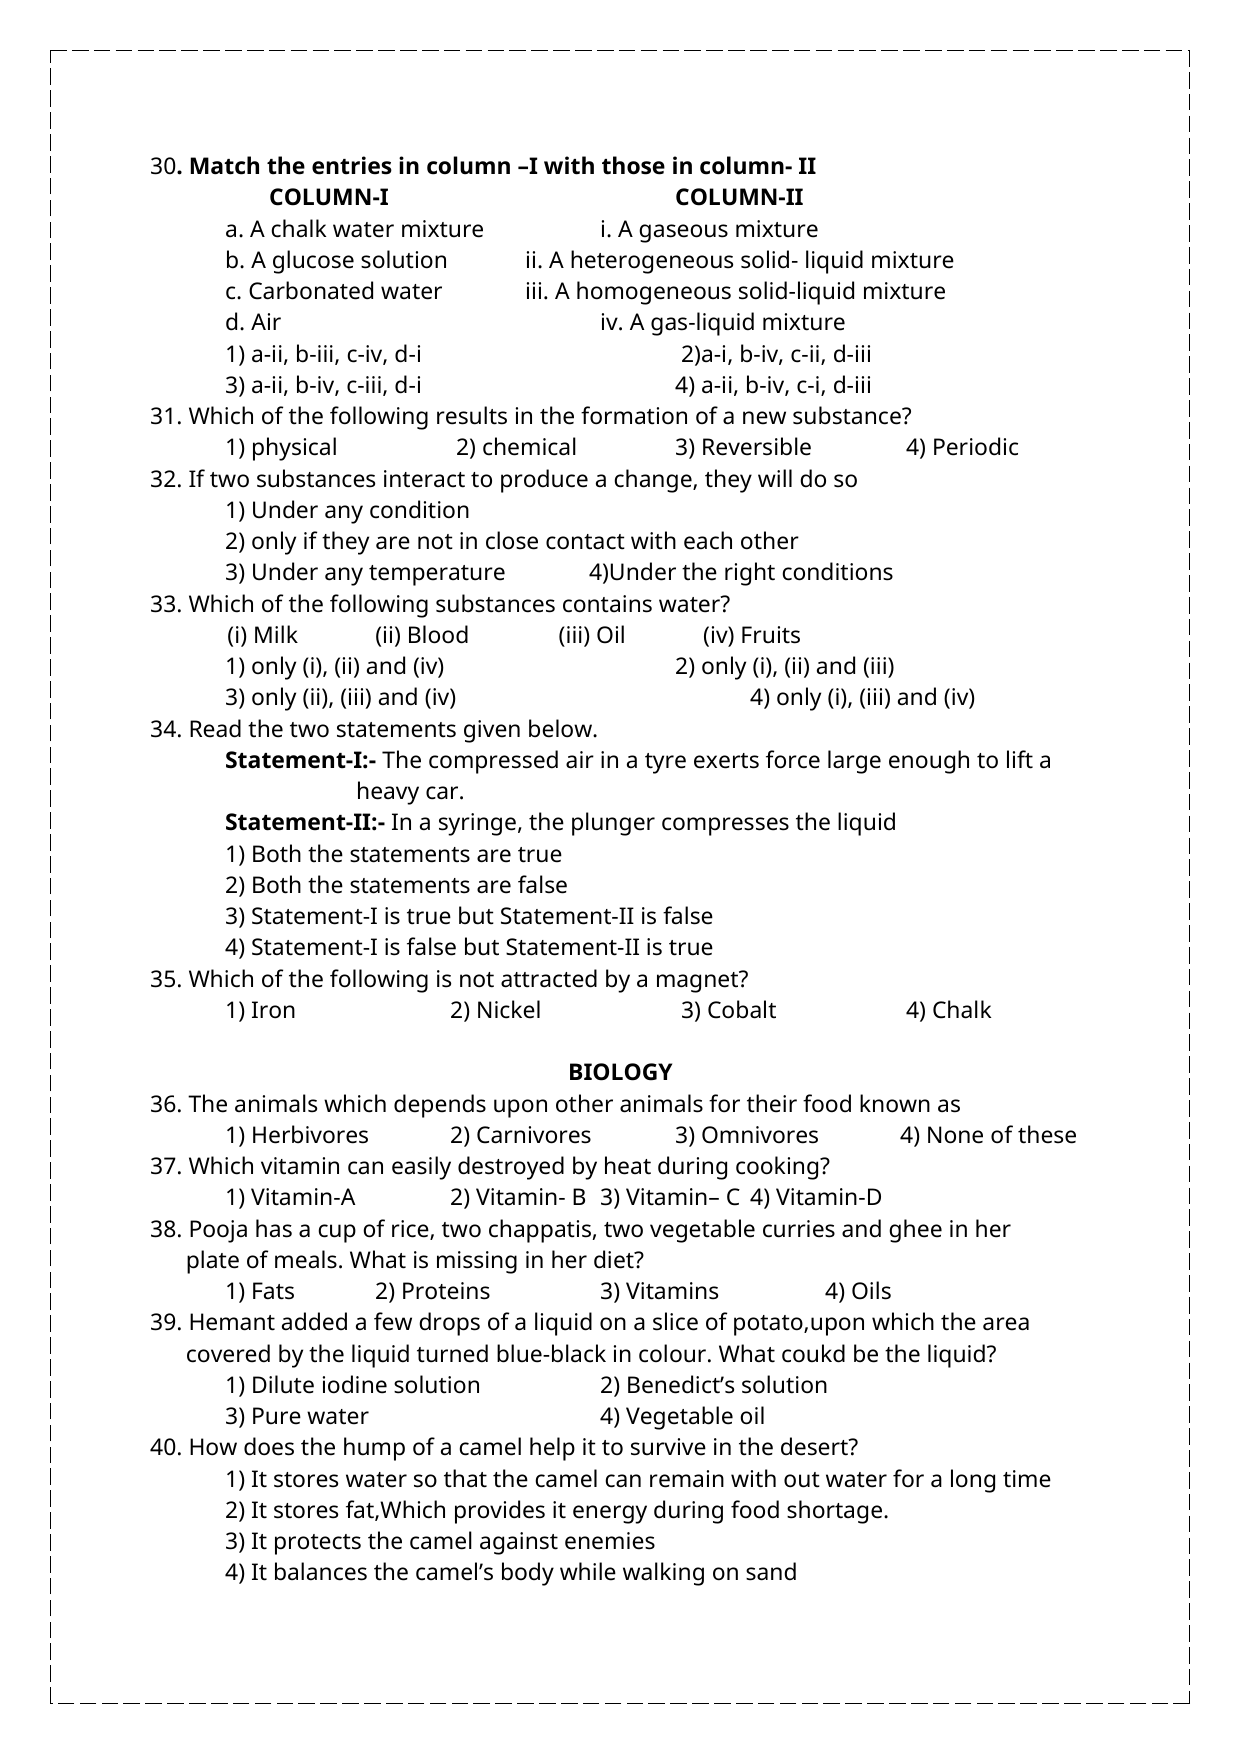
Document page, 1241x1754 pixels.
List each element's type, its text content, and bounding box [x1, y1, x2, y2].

text 2) It stores fat,Which provides it energy during food shortage. [150, 1494, 1090, 1525]
text COLUMN-I COLUMN-II [150, 181, 1090, 212]
text 35. Which of the following is not attracted by a magnet? [150, 962, 1090, 994]
text 1) Both the statements are true [150, 837, 1090, 869]
text 3) Statement-I is true but Statement-II is false [150, 900, 1090, 931]
text (i) Milk (ii) Blood (iii) Oil (iv) Fruits [150, 619, 1090, 650]
text 1) Dilute iodine solution 2) Benedict’s solution [150, 1369, 1090, 1400]
text 1) only (i), (ii) and (iv) 2) only (i), (ii) and (iii) [150, 650, 1090, 681]
text d. Air iv. A gas-liquid mixture [150, 306, 1090, 337]
text 1) physical 2) chemical 3) Reversible 4) Periodic [150, 431, 1090, 462]
text 30. Match the entries in column –I with those in column- II [150, 150, 1090, 181]
text a. A chalk water mixture i. A gaseous mixture [150, 212, 1090, 244]
text 1) Fats 2) Proteins 3) Vitamins 4) Oils [150, 1275, 1090, 1306]
text 36. The animals which depends upon other animals for their food known as [150, 1087, 1090, 1119]
text 33. Which of the following substances contains water? [150, 587, 1090, 619]
text 2) Both the statements are false [150, 869, 1090, 900]
text b. A glucose solution ii. A heterogeneous solid- liquid mixture [150, 244, 1090, 275]
text 1) Iron 2) Nickel 3) Cobalt 4) Chalk [150, 994, 1090, 1025]
text covered by the liquid turned blue-black in colour. What coukd be the liquid? [150, 1337, 1090, 1369]
text 37. Which vitamin can easily destroyed by heat during cooking? [150, 1150, 1090, 1181]
text 1) Vitamin-A 2) Vitamin- B 3) Vitamin– C 4) Vitamin-D [150, 1181, 1090, 1212]
text 3) Under any temperature 4)Under the right conditions [150, 556, 1090, 587]
text plate of meals. What is missing in her diet? [150, 1244, 1090, 1275]
text 40. How does the hump of a camel help it to survive in the desert? [150, 1431, 1090, 1462]
text 4) It balances the camel’s body while walking on sand [150, 1556, 1090, 1587]
text 38. Pooja has a cup of rice, two chappatis, two vegetable curries and ghee in her [150, 1212, 1090, 1244]
text 39. Hemant added a few drops of a liquid on a slice of potato,upon which the area [150, 1306, 1090, 1337]
text 3) a-ii, b-iv, c-iii, d-i 4) a-ii, b-iv, c-i, d-iii [150, 369, 1090, 400]
text 3) only (ii), (iii) and (iv) 4) only (i), (iii) and (iv) [150, 681, 1090, 712]
text c. Carbonated water iii. A homogeneous solid-liquid mixture [150, 275, 1090, 306]
text 1) Herbivores 2) Carnivores 3) Omnivores 4) None of these [150, 1119, 1090, 1150]
text 1) It stores water so that the camel can remain with out water for a long time [150, 1462, 1090, 1494]
text 3) Pure water 4) Vegetable oil [150, 1400, 1090, 1431]
text Statement-II:- In a syringe, the plunger compresses the liquid [225, 806, 1090, 837]
text BIOLOGY [150, 1056, 1090, 1087]
text 1) a-ii, b-iii, c-iv, d-i 2)a-i, b-iv, c-ii, d-iii [150, 337, 1090, 369]
text 4) Statement-I is false but Statement-II is true [150, 931, 1090, 962]
text 1) Under any condition [150, 494, 1090, 525]
text 34. Read the two statements given below. [150, 712, 1090, 744]
text 3) It protects the camel against enemies [150, 1525, 1090, 1556]
text Statement-I:- The compressed air in a tyre exerts force large enough to lift a [150, 744, 1090, 775]
text 32. If two substances interact to produce a change, they will do so [150, 462, 1090, 494]
text 2) only if they are not in close contact with each other [150, 525, 1090, 556]
text heavy car. [150, 775, 1090, 806]
text 31. Which of the following results in the formation of a new substance? [150, 400, 1090, 431]
